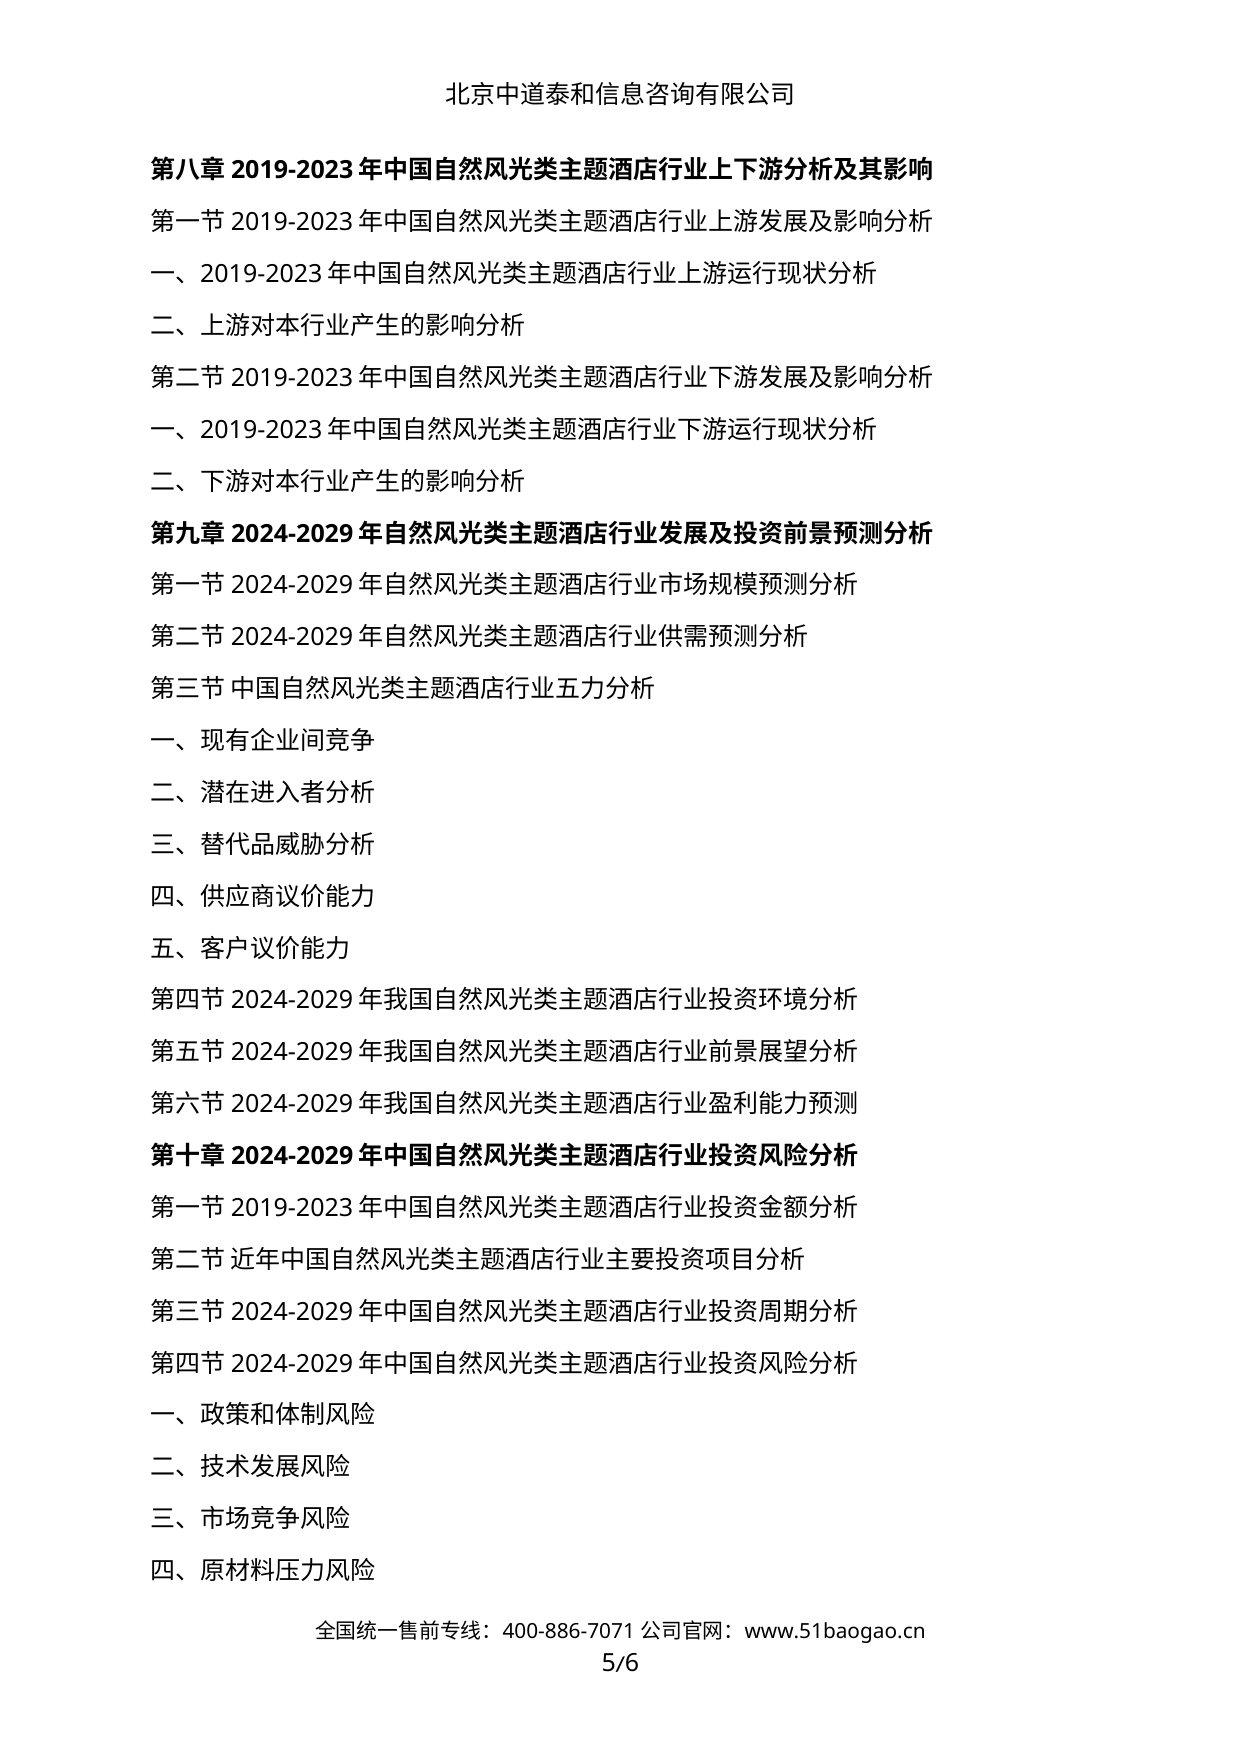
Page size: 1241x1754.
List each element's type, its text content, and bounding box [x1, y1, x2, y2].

text 第一节 2019-2023年中国自然风光类主题酒店行业投资金额分析 [150, 1187, 1090, 1224]
text 第二节 2019-2023年中国自然风光类主题酒店行业下游发展及影响分析 [150, 357, 1090, 394]
text 第五节 2024-2029年我国自然风光类主题酒店行业前景展望分析 [150, 1032, 1090, 1068]
text 第九章 2024-2029年自然风光类主题酒店行业发展及投资前景预测分析 [150, 513, 1090, 549]
text 第三节 中国自然风光类主题酒店行业五力分析 [150, 669, 1090, 705]
text 一、政策和体制风险 [150, 1395, 1090, 1431]
text 第一节 2024-2029年自然风光类主题酒店行业市场规模预测分析 [150, 565, 1090, 601]
text 第八章 2019-2023年中国自然风光类主题酒店行业上下游分析及其影响 [150, 150, 1090, 186]
text 第一节 2019-2023年中国自然风光类主题酒店行业上游发展及影响分析 [150, 202, 1090, 238]
text 第二节 近年中国自然风光类主题酒店行业主要投资项目分析 [150, 1239, 1090, 1276]
text 四、供应商议价能力 [150, 876, 1090, 912]
text 第四节 2024-2029年我国自然风光类主题酒店行业投资环境分析 [150, 980, 1090, 1016]
text 三、市场竞争风险 [150, 1499, 1090, 1535]
text 第三节 2024-2029年中国自然风光类主题酒店行业投资周期分析 [150, 1291, 1090, 1327]
text 三、替代品威胁分析 [150, 824, 1090, 861]
text 四、原材料压力风险 [150, 1551, 1090, 1587]
text 一、现有企业间竞争 [150, 721, 1090, 757]
text 第四节 2024-2029年中国自然风光类主题酒店行业投资风险分析 [150, 1343, 1090, 1379]
text 五、客户议价能力 [150, 928, 1090, 964]
text 二、上游对本行业产生的影响分析 [150, 306, 1090, 342]
text 二、下游对本行业产生的影响分析 [150, 461, 1090, 497]
text 第十章 2024-2029年中国自然风光类主题酒店行业投资风险分析 [150, 1136, 1090, 1172]
text 一、2019-2023年中国自然风光类主题酒店行业上游运行现状分析 [150, 254, 1090, 290]
text 第二节 2024-2029年自然风光类主题酒店行业供需预测分析 [150, 617, 1090, 653]
text 二、技术发展风险 [150, 1447, 1090, 1483]
text 二、潜在进入者分析 [150, 772, 1090, 809]
text 第六节 2024-2029年我国自然风光类主题酒店行业盈利能力预测 [150, 1084, 1090, 1120]
text 一、2019-2023年中国自然风光类主题酒店行业下游运行现状分析 [150, 409, 1090, 446]
